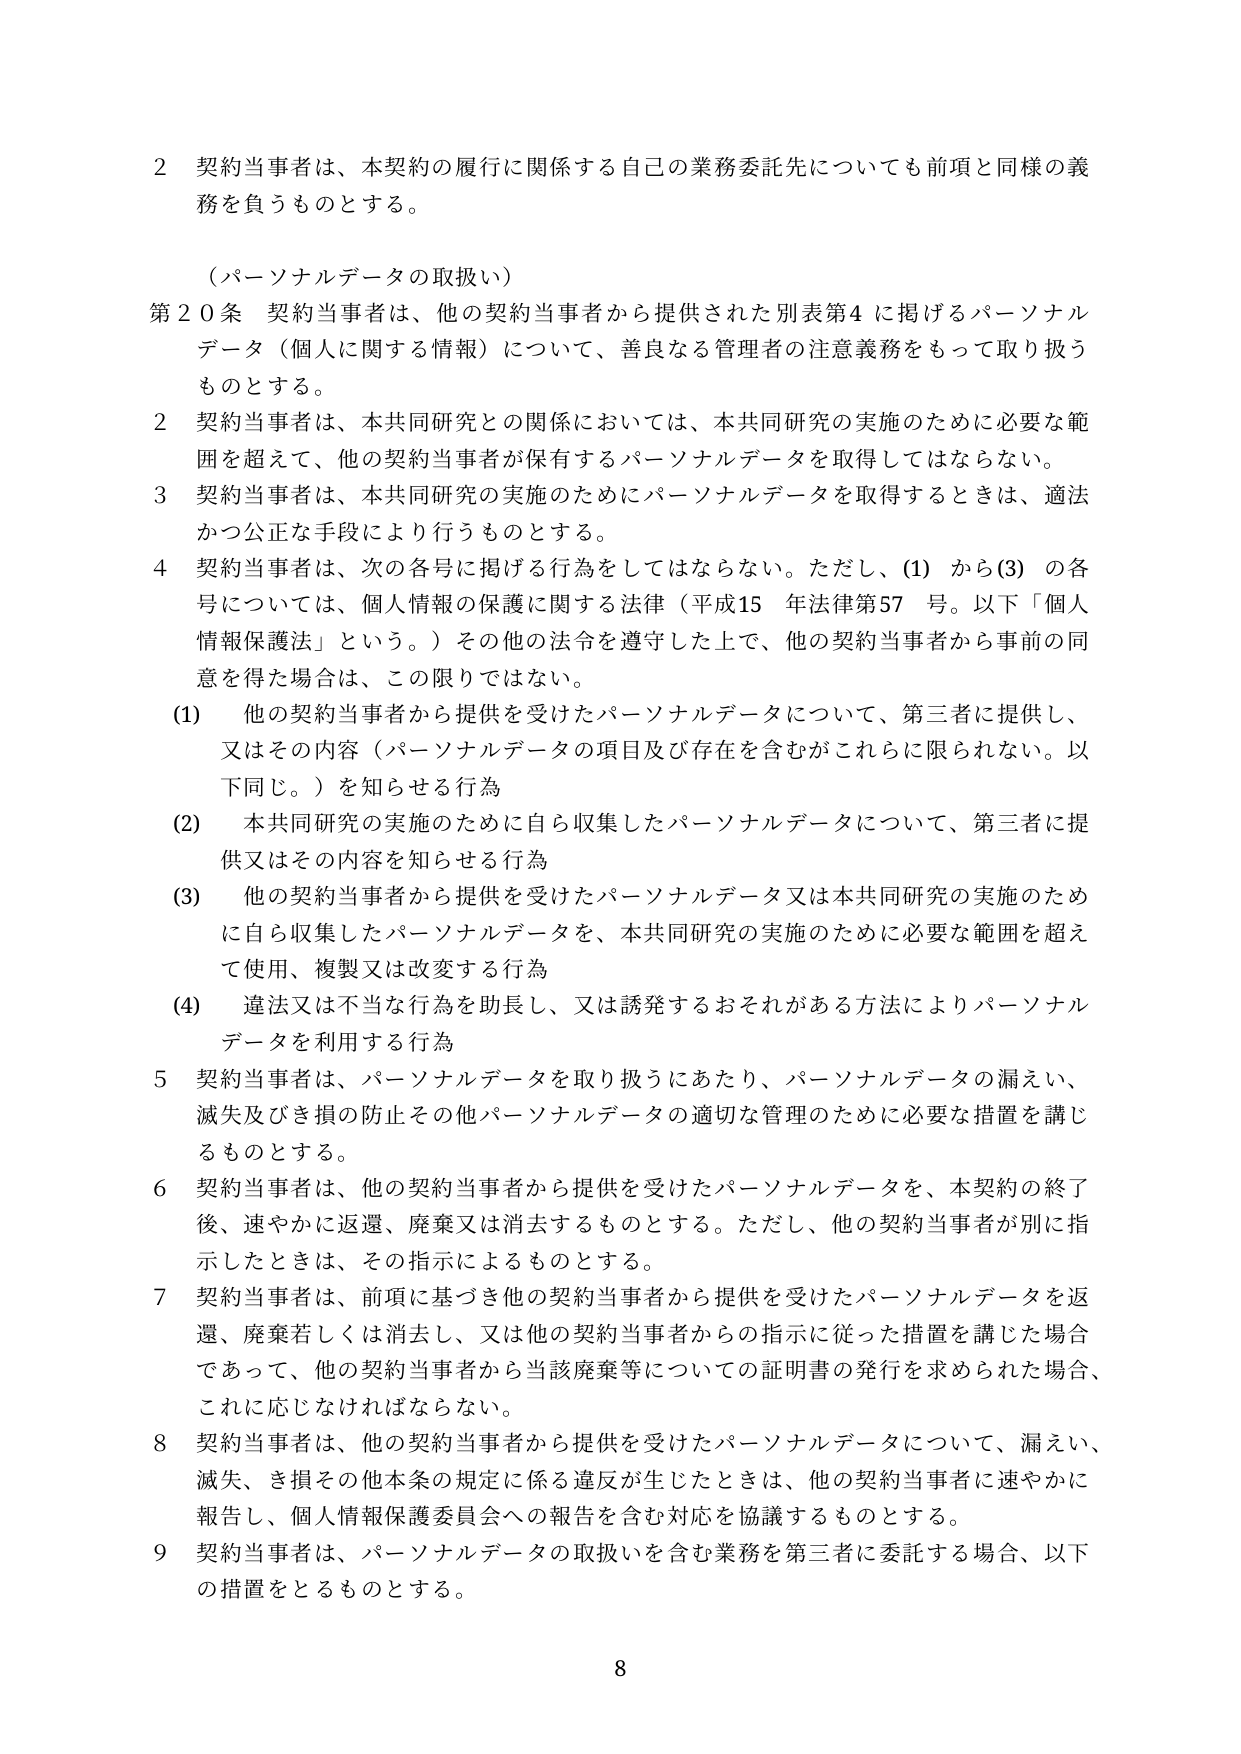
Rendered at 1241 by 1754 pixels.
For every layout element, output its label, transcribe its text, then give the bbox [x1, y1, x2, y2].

text (1) 他の契約当事者から提供を受けたパーソナルデータについて、第三者に提供し、又はその内容（パーソナルデータの項目及び存在を含むがこれらに限られない。以下同じ。）を知らせる行為 [161, 695, 1091, 804]
text ３ 契約当事者は、本共同研究の実施のためにパーソナルデータを取得するときは、適法かつ公正な手段により行うものとする。 [149, 476, 1091, 549]
text （パーソナルデータの取扱い） [149, 257, 1091, 294]
text ８ 契約当事者は、他の契約当事者から提供を受けたパーソナルデータについて、漏えい、滅失、き損その他本条の規定に係る違反が生じたときは、他の契約当事者に速やかに報告し、個人情報保護委員会への報告を含む対応を協議するものとする。 [149, 1424, 1091, 1533]
text ９ 契約当事者は、パーソナルデータの取扱いを含む業務を第三者に委託する場合、以下の措置をとるものとする。 [149, 1533, 1091, 1606]
text (4) 違法又は不当な行為を助長し、又は誘発するおそれがある方法によりパーソナルデータを利用する行為 [161, 986, 1091, 1059]
text ２ 契約当事者は、本共同研究との関係においては、本共同研究の実施のために必要な範囲を超えて、他の契約当事者が保有するパーソナルデータを取得してはならない。 [149, 403, 1091, 476]
text ６ 契約当事者は、他の契約当事者から提供を受けたパーソナルデータを、本契約の終了後、速やかに返還、廃棄又は消去するものとする。ただし、他の契約当事者が別に指示したときは、その指示によるものとする。 [149, 1169, 1091, 1278]
text ５ 契約当事者は、パーソナルデータを取り扱うにあたり、パーソナルデータの漏えい、滅失及びき損の防止その他パーソナルデータの適切な管理のために必要な措置を講じるものとする。 [149, 1059, 1091, 1169]
text ７ 契約当事者は、前項に基づき他の契約当事者から提供を受けたパーソナルデータを返還、廃棄若しくは消去し、又は他の契約当事者からの指示に従った措置を講じた場合であって、他の契約当事者から当該廃棄等についての証明書の発行を求められた場合、これに応じなければならない。 [149, 1278, 1091, 1424]
text (3) 他の契約当事者から提供を受けたパーソナルデータ又は本共同研究の実施のために自ら収集したパーソナルデータを、本共同研究の実施のために必要な範囲を超えて使用、複製又は改変する行為 [161, 877, 1091, 986]
text ２ 契約当事者は、本契約の履行に関係する自己の業務委託先についても前項と同様の義務を負うものとする。 [149, 148, 1091, 221]
text ４ 契約当事者は、次の各号に掲げる行為をしてはならない。ただし、(1)から(3)の各号については、個人情報の保護に関する法律（平成15年法律第57号。以下「個人情報保護法」という。）その他の法令を遵守した上で、他の契約当事者から事前の同意を得た場合は、この限りではない。 [149, 549, 1091, 695]
text (2) 本共同研究の実施のために自ら収集したパーソナルデータについて、第三者に提供又はその内容を知らせる行為 [161, 804, 1091, 877]
list 契約当事者は、他の契約当事者から提供された別表第４に掲げるパーソナルデータ（個人に関する情報）について、善良なる管理者の注意義務をもって取り扱うものとする。 [149, 294, 1091, 403]
